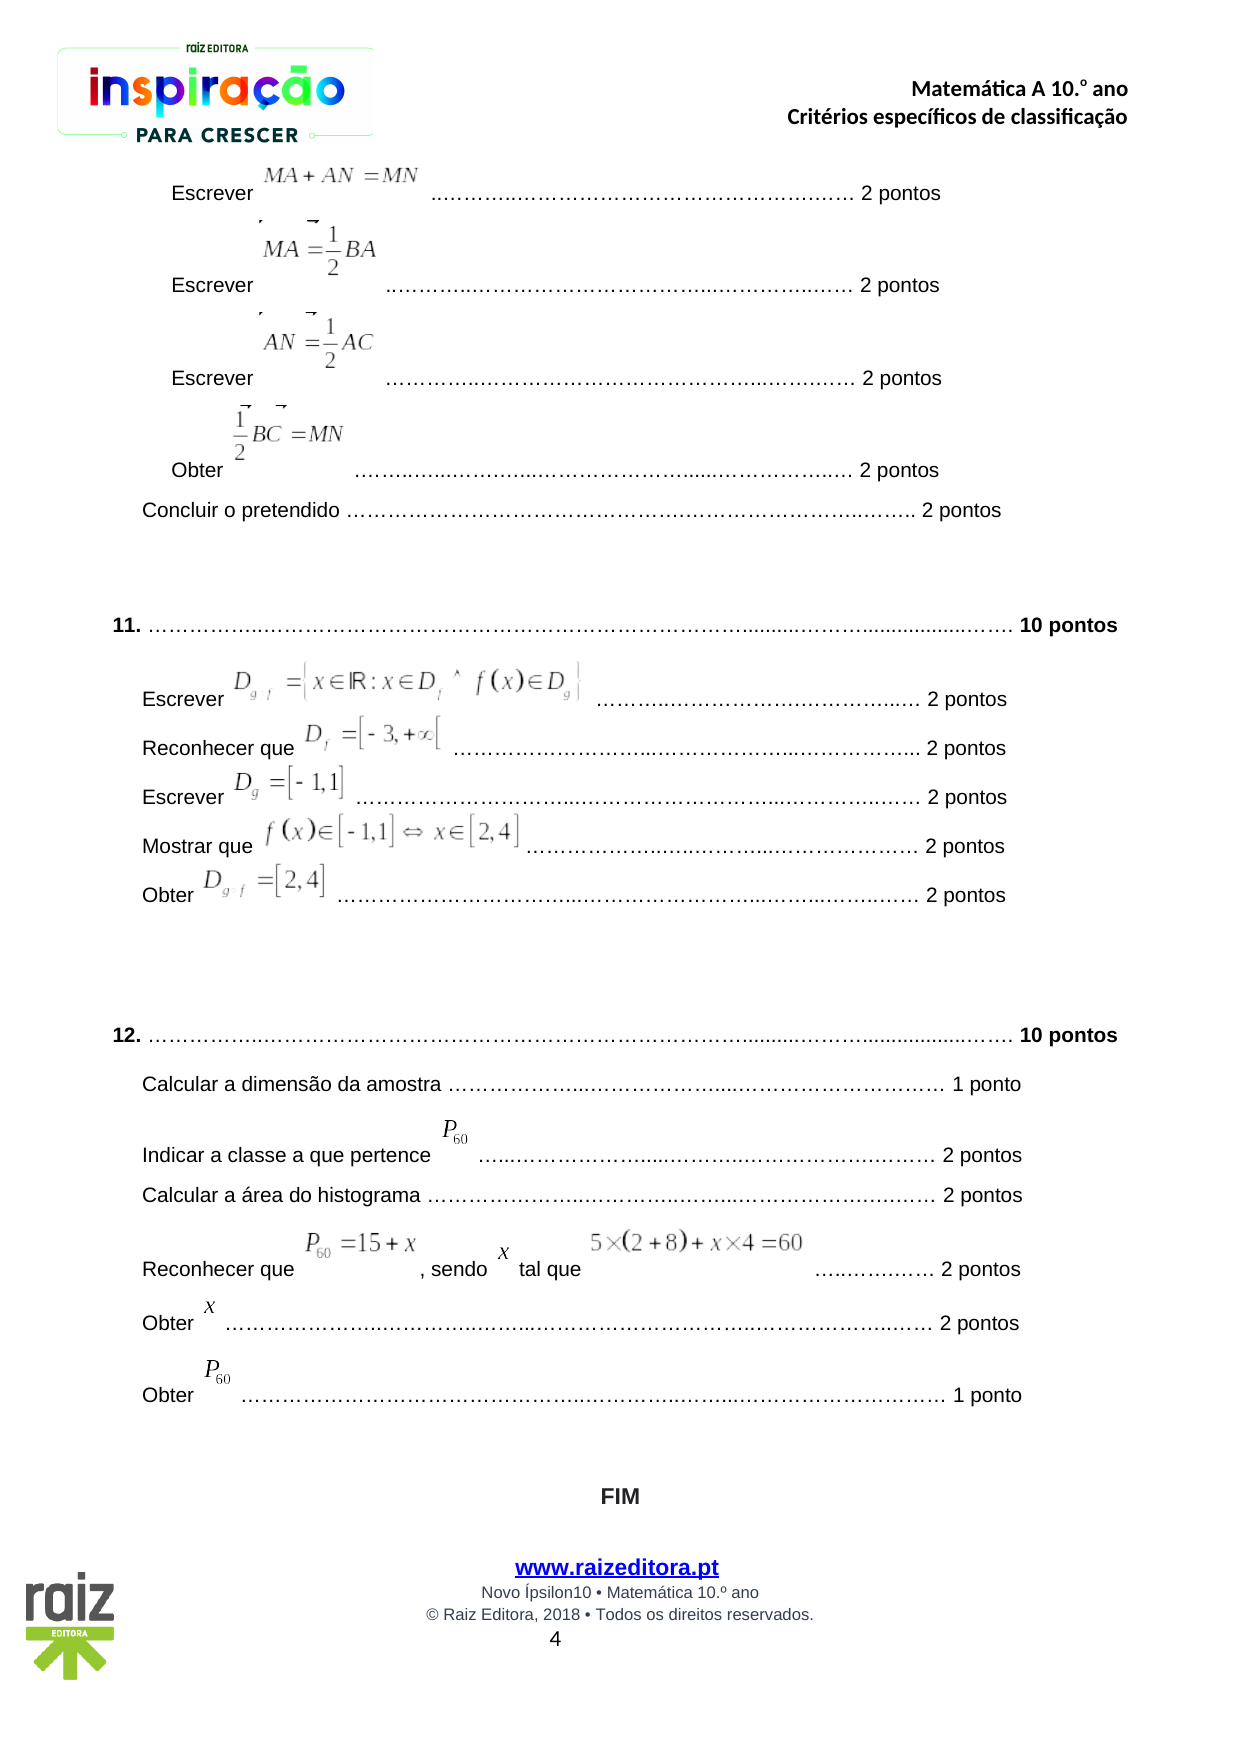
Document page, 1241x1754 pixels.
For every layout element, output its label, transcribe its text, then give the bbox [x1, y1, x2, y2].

text Escrever ..………..……………………………...…………..…… 2 pontos [171, 221, 954, 297]
text Escrever …………..…………………………………...…….…… 2 pontos [171, 313, 954, 389]
text 12. ……………..……………………………………………………………..........………..................……. 10 pontos [112, 1023, 1128, 1047]
text Calcular a dimensão da amostra ………………...………………....………………………… 1 ponto [142, 1072, 1026, 1096]
text 11. ……………..……………………………………………………………..........………..................……. 10 pontos [112, 613, 1128, 637]
text Calcular a área do histograma …………………..…………..……...……………….….…… 2 pontos [142, 1183, 1026, 1207]
text Obter …………………..…………..……...…………………………..………………..…… 2 pontos [142, 1297, 1026, 1335]
text Escrever ..………..…………………………………….…… 2 pontos [171, 158, 954, 204]
text Obter ……………………………...……………………...……...……..…… 2 pontos [142, 861, 1026, 907]
text Indicar a classe a que pertence …...……………….....………..……………….……… 2 pontos [142, 1112, 1026, 1167]
text Obter …………………………………………..…………..……...………………………… 1 ponto [142, 1351, 1026, 1406]
text FIM [112, 1483, 1128, 1509]
picture [26, 1572, 114, 1680]
text Mostrar que ………………..…..………...………………… 2 pontos [142, 812, 1026, 858]
text Obter .……..…...…….…...…………………......……………..… 2 pontos [171, 406, 954, 482]
text Reconhecer que , sendo tal que …..…….…… 2 pontos [142, 1223, 1026, 1281]
text Escrever ………..……………….…………...… 2 pontos [142, 661, 1026, 711]
text Concluir o pretendido ………………………………………….……………………..…….. 2 pontos [142, 498, 1026, 522]
picture [57, 42, 373, 143]
text Escrever …………………………...………………………...…………..…… 2 pontos [142, 763, 1026, 809]
text Reconhecer que ………………………...………………...……………... 2 pontos [142, 714, 1026, 760]
